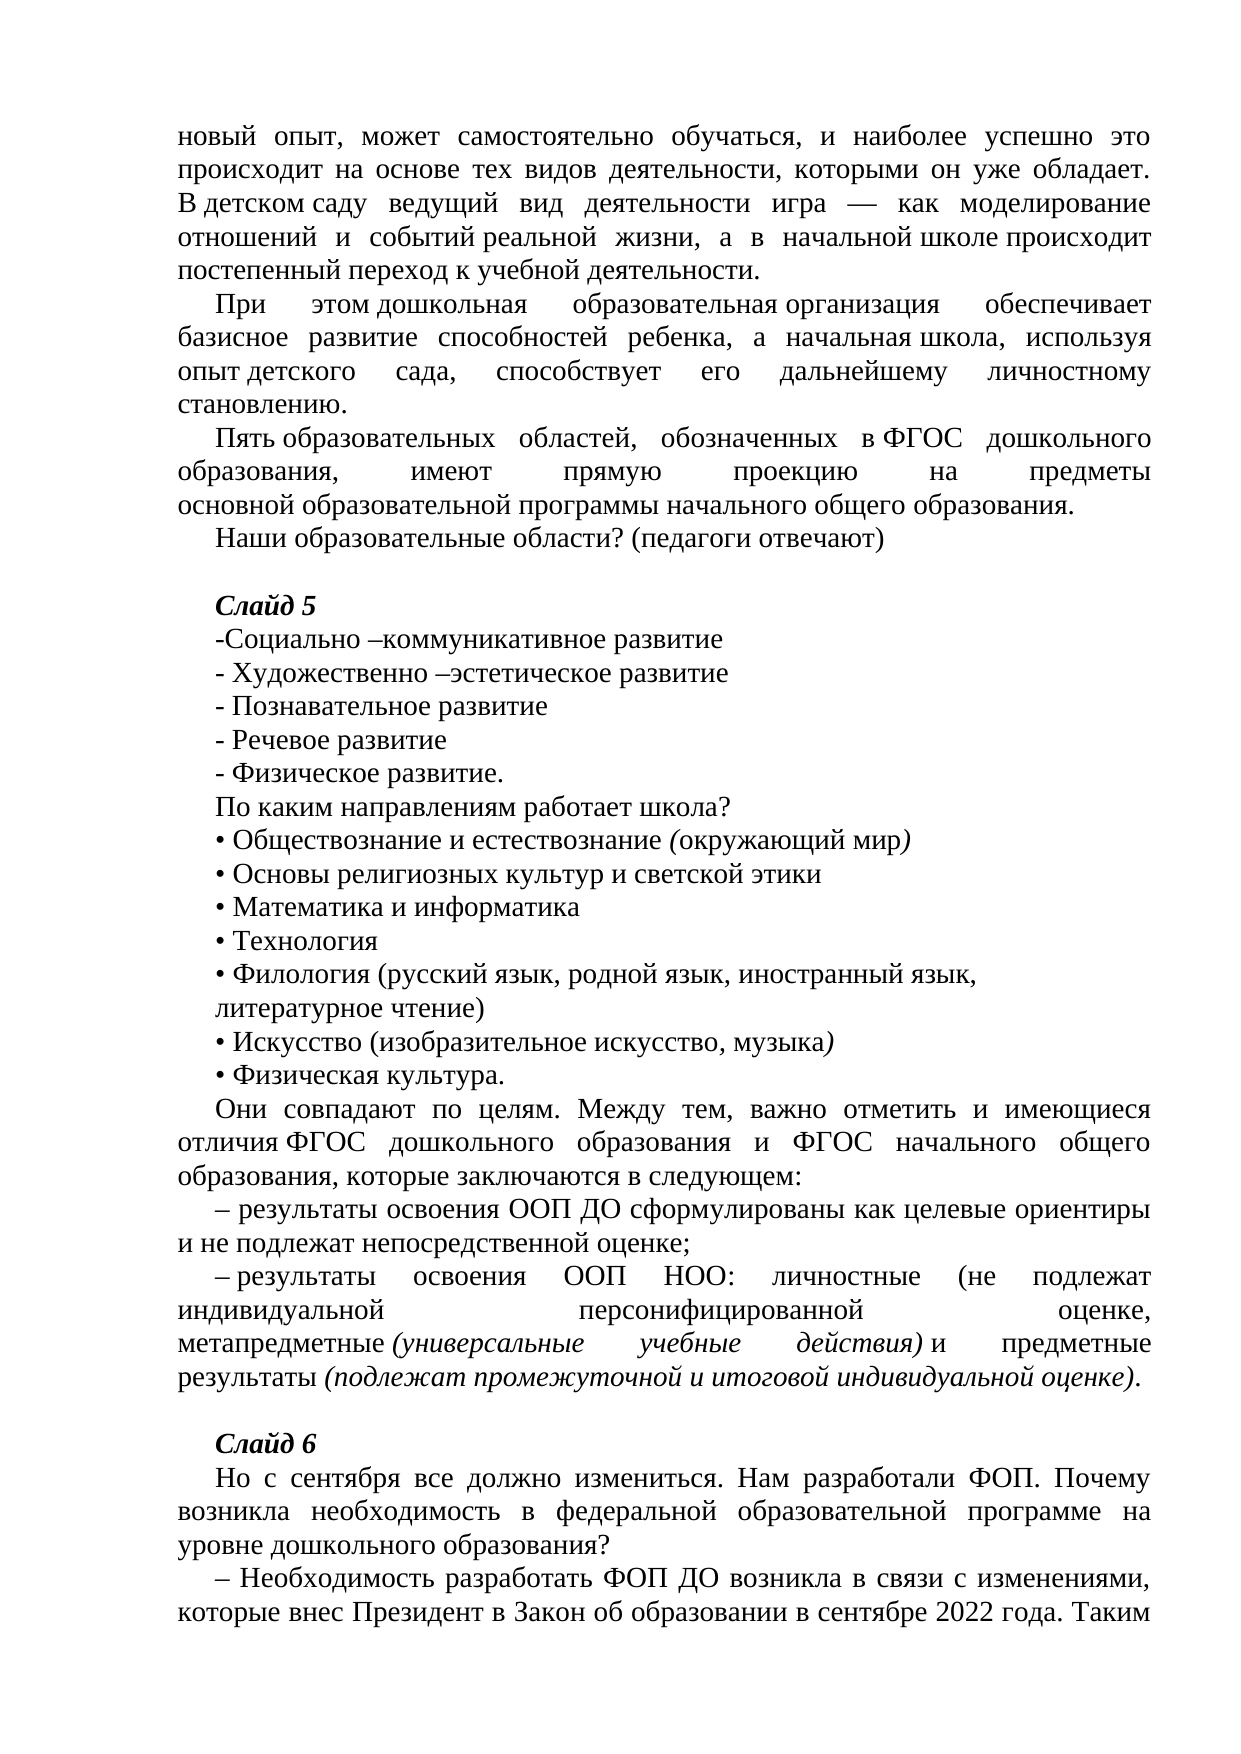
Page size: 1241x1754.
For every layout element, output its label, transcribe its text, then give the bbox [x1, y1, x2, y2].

text При этом дошкольная образовательная организация обеспечивает базисное развитие способностей ребенка, а начальная школа, используя опыт детского сада, способствует его дальнейшему личностному становлению. [177, 286, 1152, 420]
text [177, 1560, 1152, 1627]
text • Физическая культура. [177, 1057, 1152, 1091]
text • Обществознание и естествознание (окружающий мир) [177, 822, 1152, 856]
text литературное чтение) [177, 990, 1152, 1024]
text - Художественно –эстетическое развитие [177, 655, 1152, 688]
text • Филология (русский язык, родной язык, иностранный язык, [177, 957, 1152, 990]
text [177, 118, 1152, 286]
text – результаты освоения ООП НОО: личностные (не подлежат индивидуальной персонифицированной оценке, метапредметные (универсальные учебные действия) и предметные результаты (подлежат промежуточной и итоговой индивидуальной оценке). [177, 1258, 1152, 1393]
text - Физическое развитие. [177, 755, 1152, 789]
text -Социально –коммуникативное развитие [177, 621, 1152, 655]
text Пять образовательных областей, обозначенных в ФГОС дошкольного образования, имеют прямую проекцию на предметы основной образовательной программы начального общего образования. [177, 420, 1152, 521]
text Слайд 6 [177, 1426, 1152, 1460]
text Они совпадают по целям. Между тем, важно отметить и имеющиеся отличия ФГОС дошкольного образования и ФГОС начального общего образования, которые заключаются в следующем: [177, 1091, 1152, 1191]
text • Технология [177, 923, 1152, 957]
text Наши образовательные области? (педагоги отвечают) [177, 521, 1152, 554]
text • Искусство (изобразительное искусство, музыка) [177, 1024, 1152, 1057]
text • Основы религиозных культур и светской этики [177, 856, 1152, 889]
text – результаты освоения ООП ДО сформулированы как целевые ориентиры и не подлежат непосредственной оценке; [177, 1191, 1152, 1258]
text Слайд 5 [177, 588, 1152, 621]
text - Познавательное развитие [177, 688, 1152, 722]
text - Речевое развитие [177, 722, 1152, 755]
text • Математика и информатика [177, 889, 1152, 923]
text По каким направлениям работает школа? [177, 789, 1152, 822]
text Но с сентября все должно измениться. Нам разработали ФОП. Почему возникла необходимость в федеральной образовательной программе на уровне дошкольного образования? [177, 1460, 1152, 1560]
